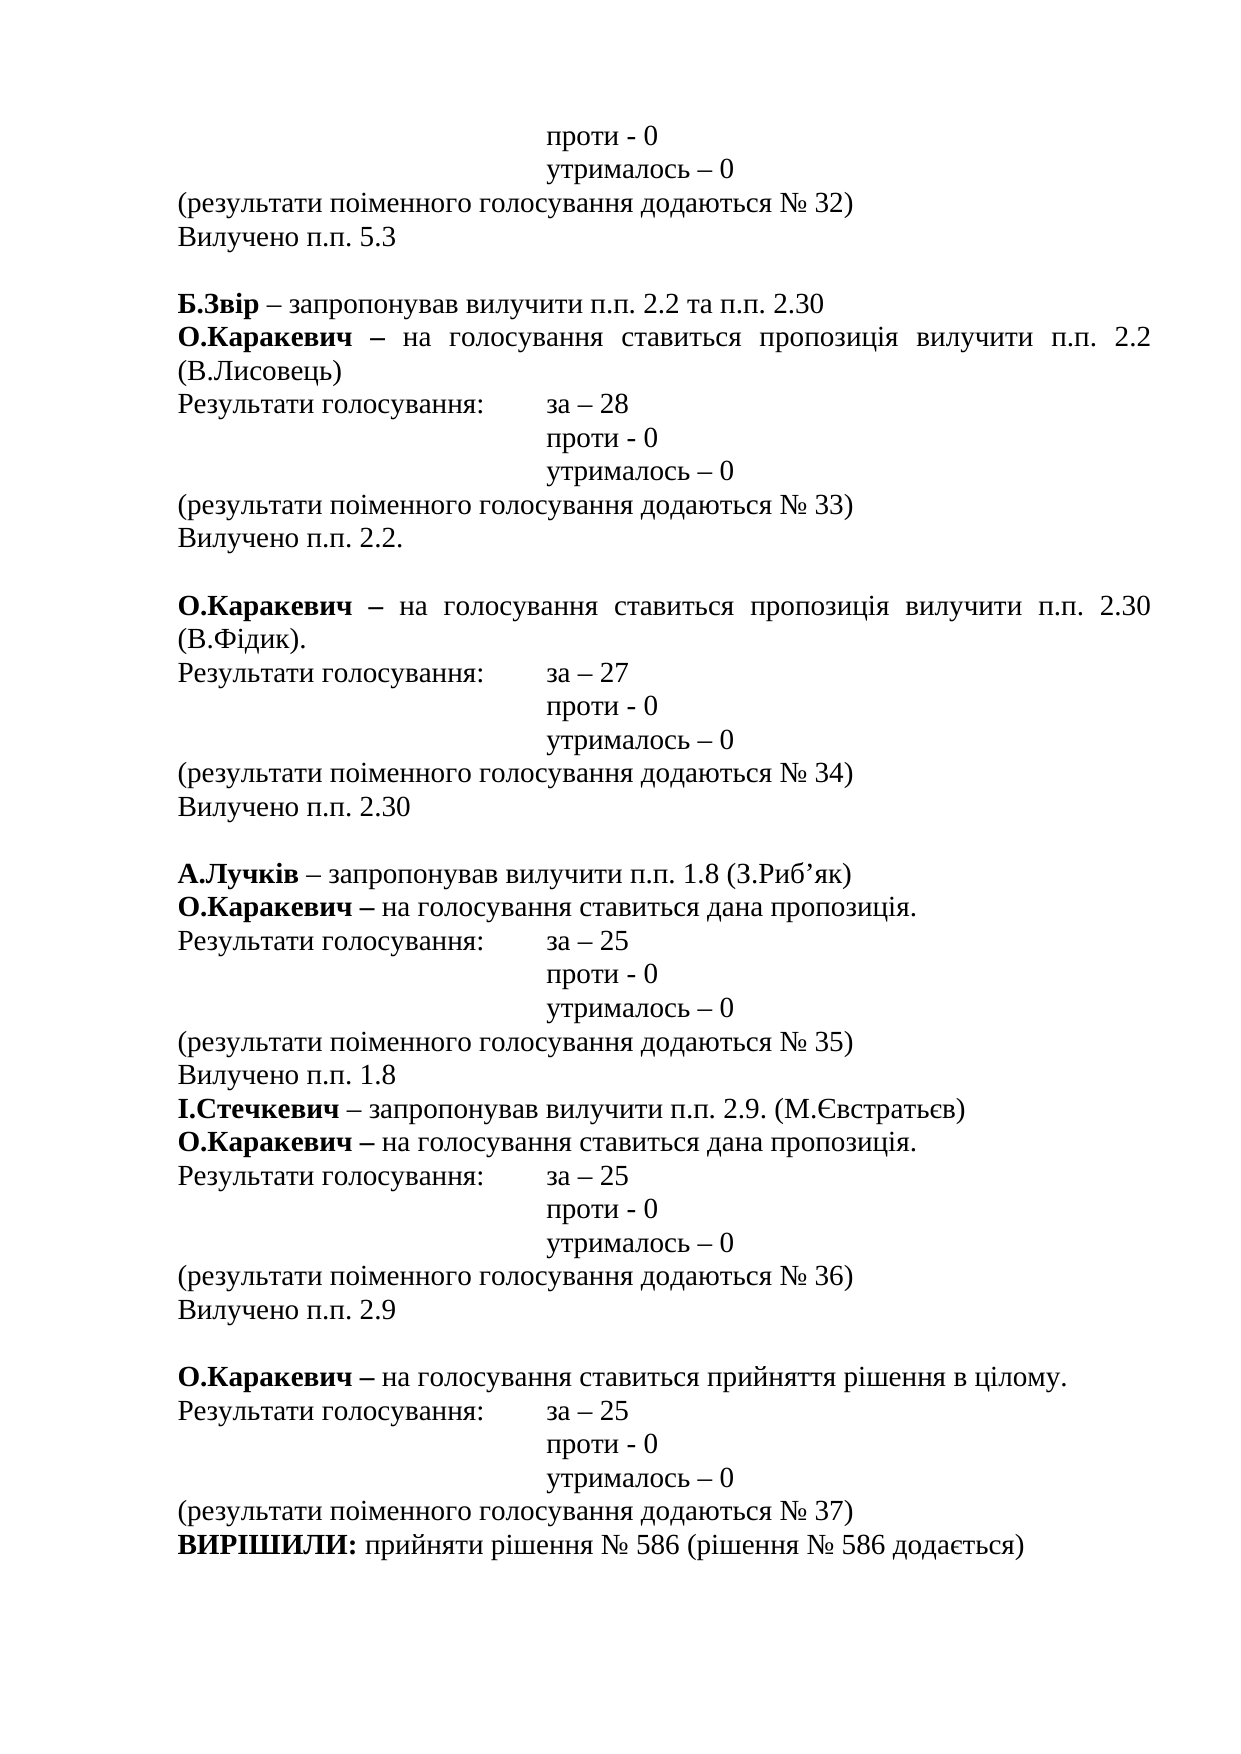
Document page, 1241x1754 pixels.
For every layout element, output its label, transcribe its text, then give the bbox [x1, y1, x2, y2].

text Результати голосування: за – 28 [177, 386, 1152, 420]
text (результати поіменного голосування додаються № 32) [177, 185, 1152, 219]
text (результати поіменного голосування додаються № 33) [177, 487, 1152, 521]
text проти - 0 [177, 1191, 1152, 1225]
text О.Каракевич – на голосування ставиться дана пропозиція. [177, 1124, 1152, 1158]
text О.Каракевич – на голосування ставиться пропозиція вилучити п.п. 2.30 (В.Фідик). [177, 588, 1152, 655]
text (результати поіменного голосування додаються № 36) [177, 1258, 1152, 1292]
text Вилучено п.п. 2.9 [177, 1292, 1152, 1326]
text Результати голосування: за – 25 [177, 1393, 1152, 1426]
text Вилучено п.п. 1.8 [177, 1057, 1152, 1091]
text Вилучено п.п. 2.2. [177, 521, 1152, 554]
text ВИРІШИЛИ: прийняти рішення № 586 (рішення № 586 додається) [177, 1527, 1152, 1560]
text проти - 0 [177, 1426, 1152, 1460]
text утрималось – 0 [177, 722, 1152, 755]
text проти - 0 [177, 957, 1152, 990]
text утрималось – 0 [177, 990, 1152, 1024]
text Результати голосування: за – 27 [177, 655, 1152, 688]
text проти - 0 [177, 688, 1152, 722]
text (результати поіменного голосування додаються № 34) [177, 755, 1152, 789]
text Б.Звір – запропонував вилучити п.п. 2.2 та п.п. 2.30 [177, 286, 1152, 319]
text утрималось – 0 [177, 453, 1152, 487]
text О.Каракевич – на голосування ставиться прийняття рішення в цілому. [177, 1359, 1152, 1393]
text І.Стечкевич – запропонував вилучити п.п. 2.9. (М.Євстратьєв) [177, 1091, 1152, 1124]
text проти - 0 [177, 420, 1152, 453]
text А.Лучків – запропонував вилучити п.п. 1.8 (З.Риб’як) [177, 856, 1152, 889]
text утрималось – 0 [177, 1225, 1152, 1258]
text Вилучено п.п. 5.3 [177, 219, 1152, 252]
text утрималось – 0 [177, 152, 1152, 185]
text Результати голосування: за – 25 [177, 923, 1152, 957]
text (результати поіменного голосування додаються № 37) [177, 1493, 1152, 1527]
text проти - 0 [177, 118, 1152, 152]
text Результати голосування: за – 25 [177, 1158, 1152, 1191]
text О.Каракевич – на голосування ставиться дана пропозиція. [177, 889, 1152, 923]
text утрималось – 0 [177, 1460, 1152, 1493]
text О.Каракевич – на голосування ставиться пропозиція вилучити п.п. 2.2 (В.Лисовець) [177, 319, 1152, 386]
text (результати поіменного голосування додаються № 35) [177, 1024, 1152, 1057]
text Вилучено п.п. 2.30 [177, 789, 1152, 822]
